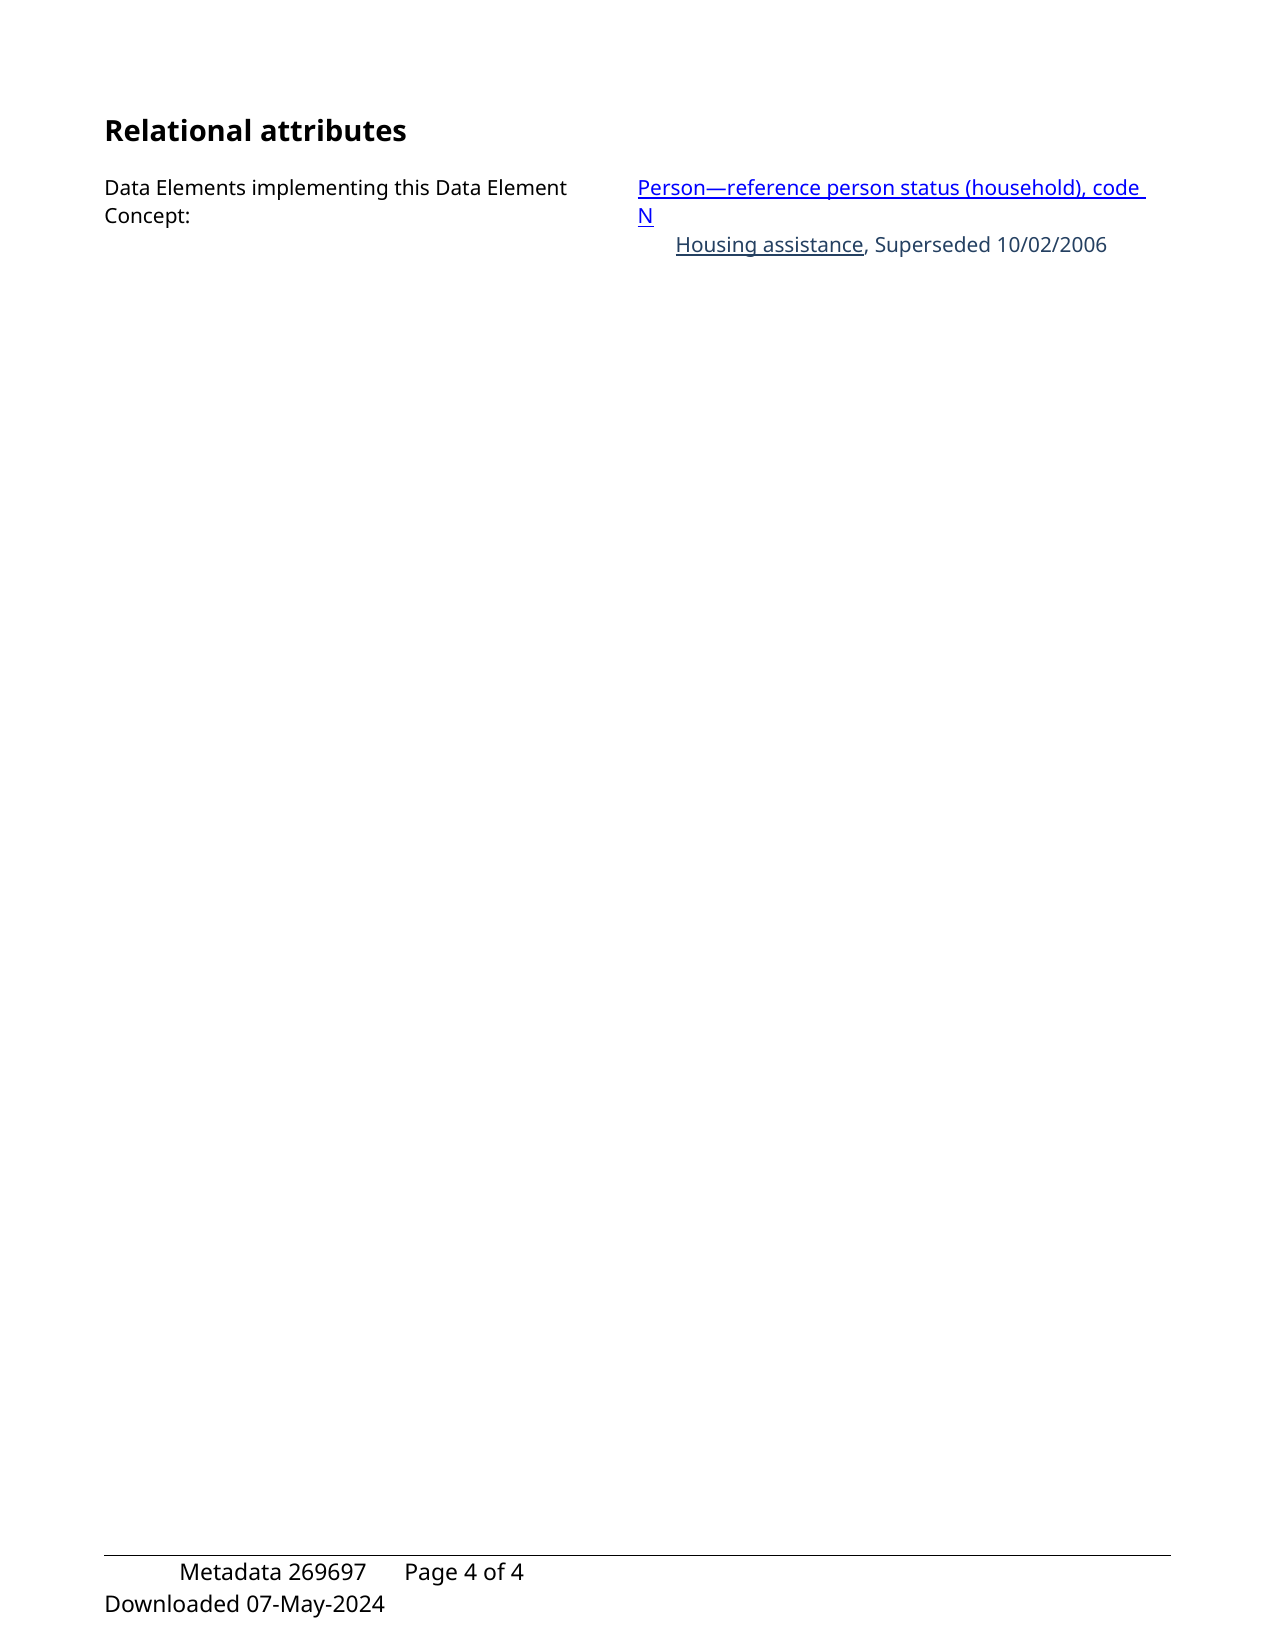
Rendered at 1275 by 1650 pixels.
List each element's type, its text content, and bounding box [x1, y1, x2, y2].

table_header Person—reference person status (household), code N Housing assistance, Superseded 10/02/2006 [626, 163, 1159, 326]
subtitle Relational attributes [104, 110, 1171, 150]
table_header Data Elements implementing this Data Element Concept: [93, 163, 626, 326]
